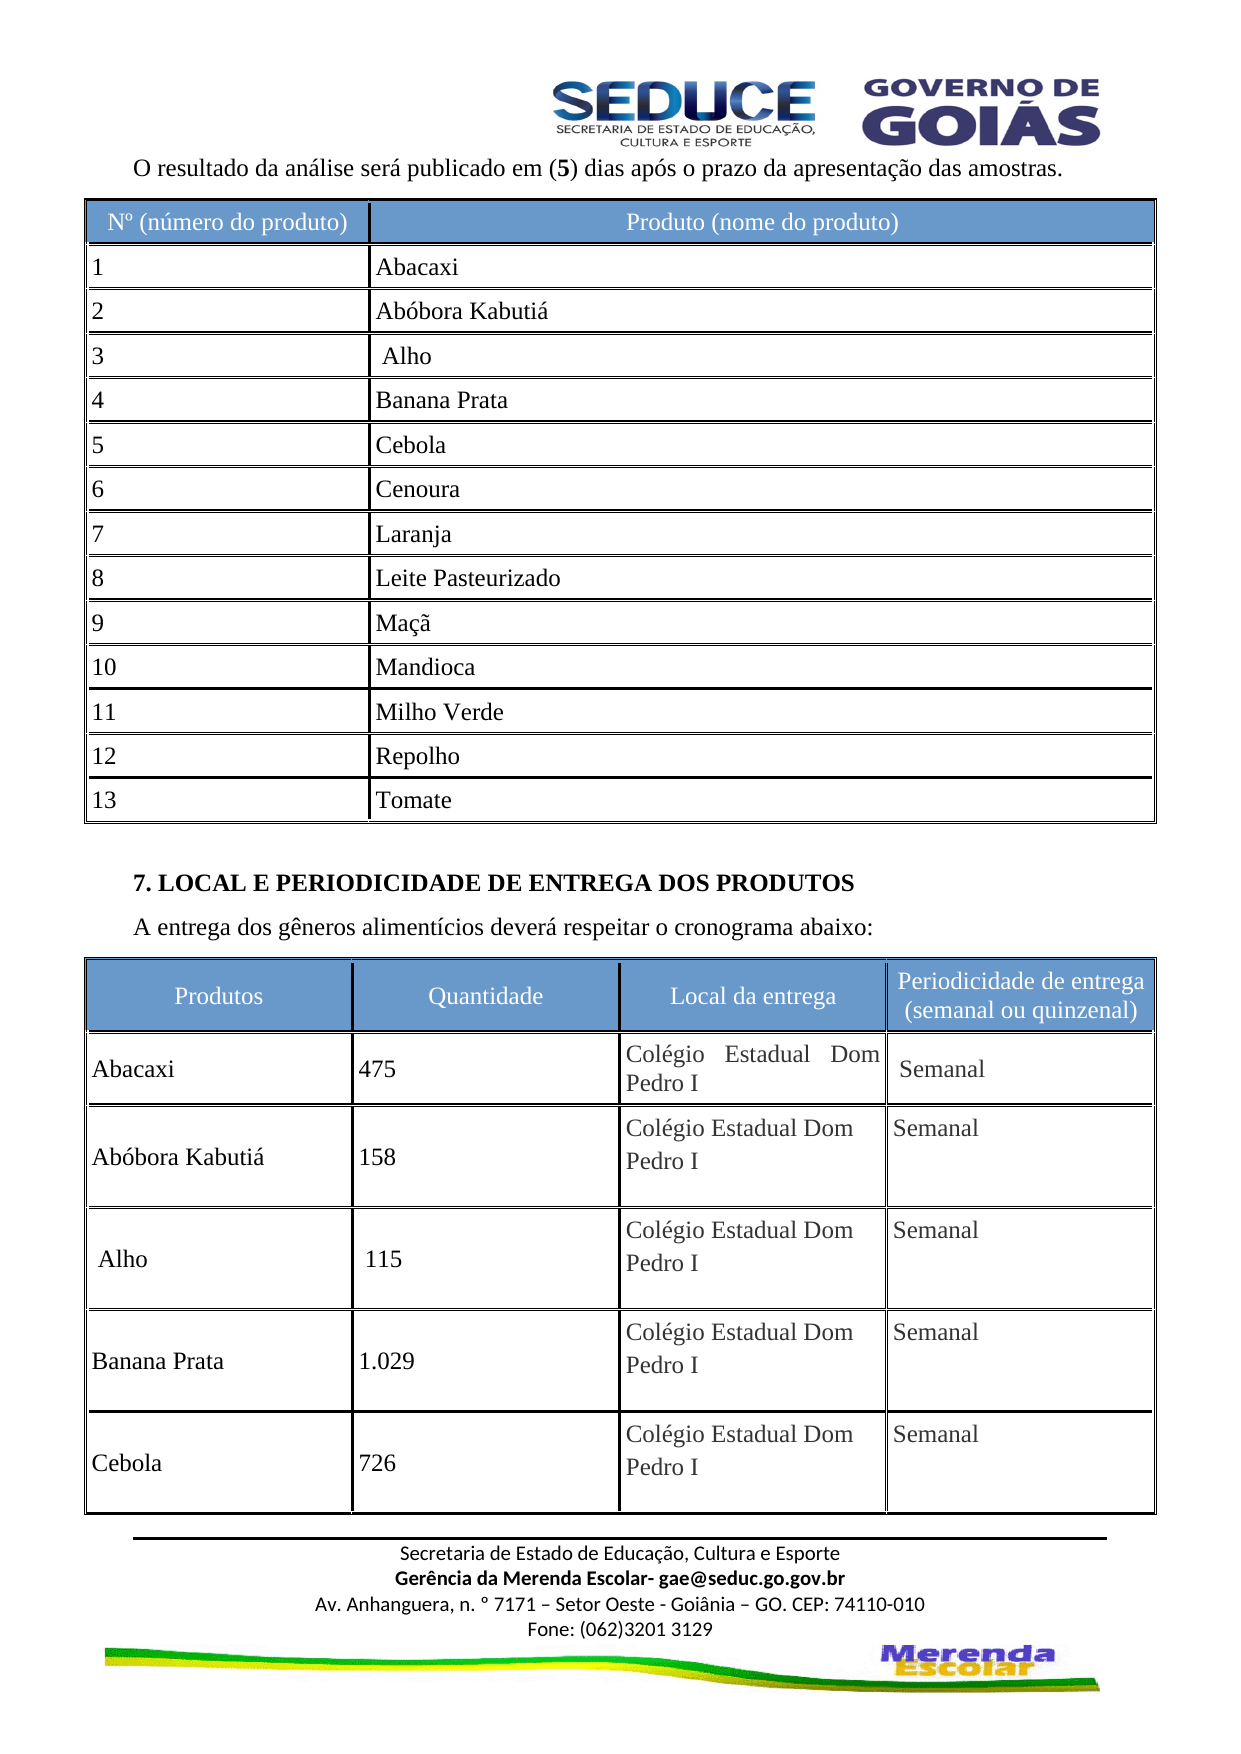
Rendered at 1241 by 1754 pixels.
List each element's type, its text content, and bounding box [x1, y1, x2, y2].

table_cell Tomate [369, 776, 1154, 821]
table_cell Maçã [371, 598, 1154, 643]
table_cell 6 [85, 465, 369, 509]
table_cell 13 [87, 776, 369, 821]
table_cell Colégio Estadual Dom Pedro I [621, 1311, 885, 1410]
table_cell Semanal [888, 1030, 1154, 1103]
text A entrega dos gêneros alimentícios deverá respeitar o cronograma abaixo: [133, 912, 1107, 941]
table_cell Banana Prata [85, 1308, 352, 1410]
table_cell Colégio Estadual Dom Pedro I [621, 1034, 885, 1103]
table_cell Laranja [371, 509, 1154, 554]
table_cell 158 [354, 1107, 618, 1206]
table_cell 12 [85, 732, 369, 776]
table_cell Cenoura [369, 465, 1155, 509]
table_cell Colégio Estadual Dom Pedro I [621, 1209, 885, 1308]
table_cell 475 [354, 1034, 618, 1103]
table_cell Semanal [886, 1308, 1155, 1410]
table_cell 5 [87, 420, 368, 465]
table_header Produto (nome do produto) [369, 201, 1154, 242]
table_cell 11 [87, 687, 368, 732]
table_header Local da entrega [619, 960, 886, 1030]
table_cell Repolho [369, 732, 1155, 776]
table_cell 1.029 [354, 1311, 618, 1410]
table_cell Alho [371, 331, 1154, 376]
table_cell Alho [85, 1206, 352, 1308]
table_cell 3 [87, 331, 368, 376]
table_header Periodicidade de entrega (semanal ou quinzenal) [886, 960, 1154, 1030]
table_cell Semanal [886, 1206, 1155, 1308]
table_cell Mandioca [369, 643, 1155, 687]
table_cell 9 [87, 598, 368, 643]
table_header Nº (número do produto) [87, 200, 369, 242]
table_cell Abóbora Kabutiá [369, 287, 1155, 331]
table_cell 10 [85, 643, 369, 687]
table_cell Abóbora Kabutiá [87, 1103, 351, 1206]
text O resultado da análise será publicado em (5) dias após o prazo da apresentação das amostras. [133, 153, 1107, 182]
table_cell 1 [87, 242, 368, 287]
table_cell 8 [85, 554, 369, 598]
table_cell Colégio Estadual Dom Pedro I [621, 1107, 885, 1206]
table_header Produtos [85, 958, 352, 1030]
table_cell 726 [352, 1413, 619, 1512]
table_cell Semanal [888, 1103, 1154, 1206]
table_cell Cebola [371, 420, 1154, 465]
picture [552, 73, 1108, 154]
table_cell Cebola [87, 1410, 352, 1512]
table_cell Abacaxi [371, 242, 1154, 287]
table_header Quantidade [352, 960, 619, 1030]
table_cell 4 [85, 376, 369, 420]
table_cell 115 [354, 1209, 618, 1308]
table_cell Leite Pasteurizado [369, 554, 1155, 598]
table_cell Colégio Estadual Dom Pedro I [619, 1413, 886, 1512]
table_cell Semanal [886, 1410, 1154, 1512]
table_cell 2 [85, 287, 369, 331]
table_cell 7 [87, 509, 368, 554]
table_cell Banana Prata [369, 376, 1155, 420]
table_cell Abacaxi [87, 1030, 351, 1103]
table_cell Milho Verde [371, 687, 1154, 732]
text 7. LOCAL E PERIODICIDADE DE ENTREGA DOS PRODUTOS [133, 868, 1107, 897]
